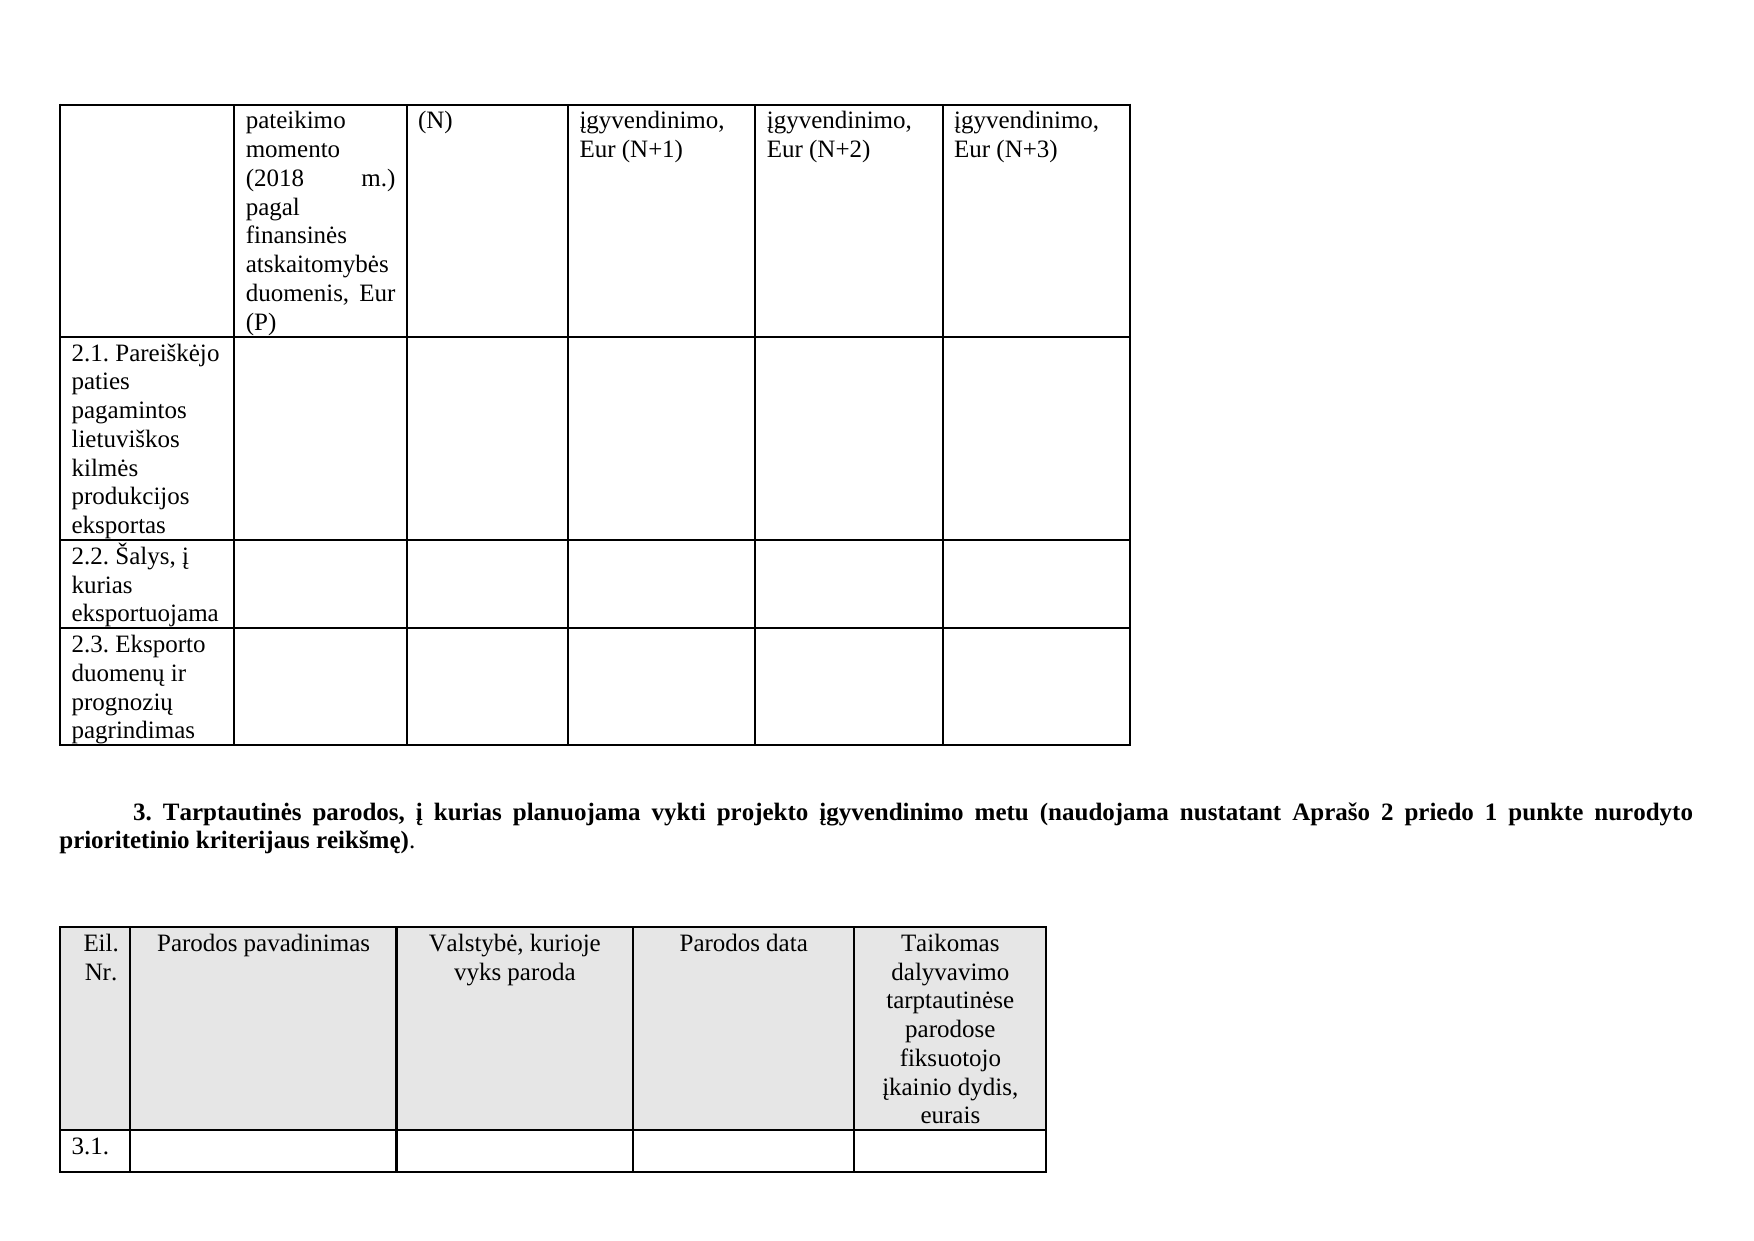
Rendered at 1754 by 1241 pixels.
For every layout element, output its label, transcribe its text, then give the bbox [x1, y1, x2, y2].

table_cell [235, 541, 406, 627]
table_cell [408, 629, 567, 744]
table_cell 2.1. Pareiškėjo paties pagamintos lietuviškos kilmės produkcijos eksportas [61, 338, 233, 539]
table_cell [235, 629, 406, 744]
table_cell [944, 541, 1129, 627]
table_cell [944, 629, 1129, 744]
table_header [756, 106, 942, 336]
table_cell [235, 338, 406, 539]
table_cell 2.2. Šalys, į kurias eksportuojama [61, 541, 233, 627]
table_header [408, 106, 567, 336]
table_header Eil. Nr. [61, 928, 129, 1129]
table_cell [944, 338, 1129, 539]
text 3. Tarptautinės parodos, į kurias planuojama vykti projekto įgyvendinimo metu (naudojama nustatant Aprašo 2 priedo 1 punkte nurodyto prioritetinio kriterijaus reikšmę). [59, 797, 1695, 854]
table_cell [408, 541, 567, 627]
table_cell [398, 1131, 632, 1171]
table_header [61, 106, 233, 336]
table_cell 3.1. [61, 1131, 129, 1171]
table_header Taikomas dalyvavimo tarptautinėse parodose fiksuotojo įkainio dydis, eurais [855, 928, 1045, 1129]
table_cell [408, 338, 567, 539]
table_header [944, 106, 1129, 336]
table_cell [569, 629, 754, 744]
table_header Parodos data [634, 928, 853, 1129]
table_cell [756, 541, 942, 627]
table_cell [756, 629, 942, 744]
table_cell [855, 1131, 1045, 1171]
table_header Valstybė, kurioje vyks paroda [398, 928, 632, 1129]
table_cell [634, 1131, 853, 1171]
table_cell [569, 338, 754, 539]
table_cell [131, 1131, 395, 1171]
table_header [569, 106, 754, 336]
table_cell [569, 541, 754, 627]
table_header Parodos pavadinimas [131, 928, 395, 1129]
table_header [235, 106, 406, 336]
table_cell [756, 338, 942, 539]
table_cell 2.3. Eksporto duomenų ir prognozių pagrindimas [61, 629, 233, 744]
